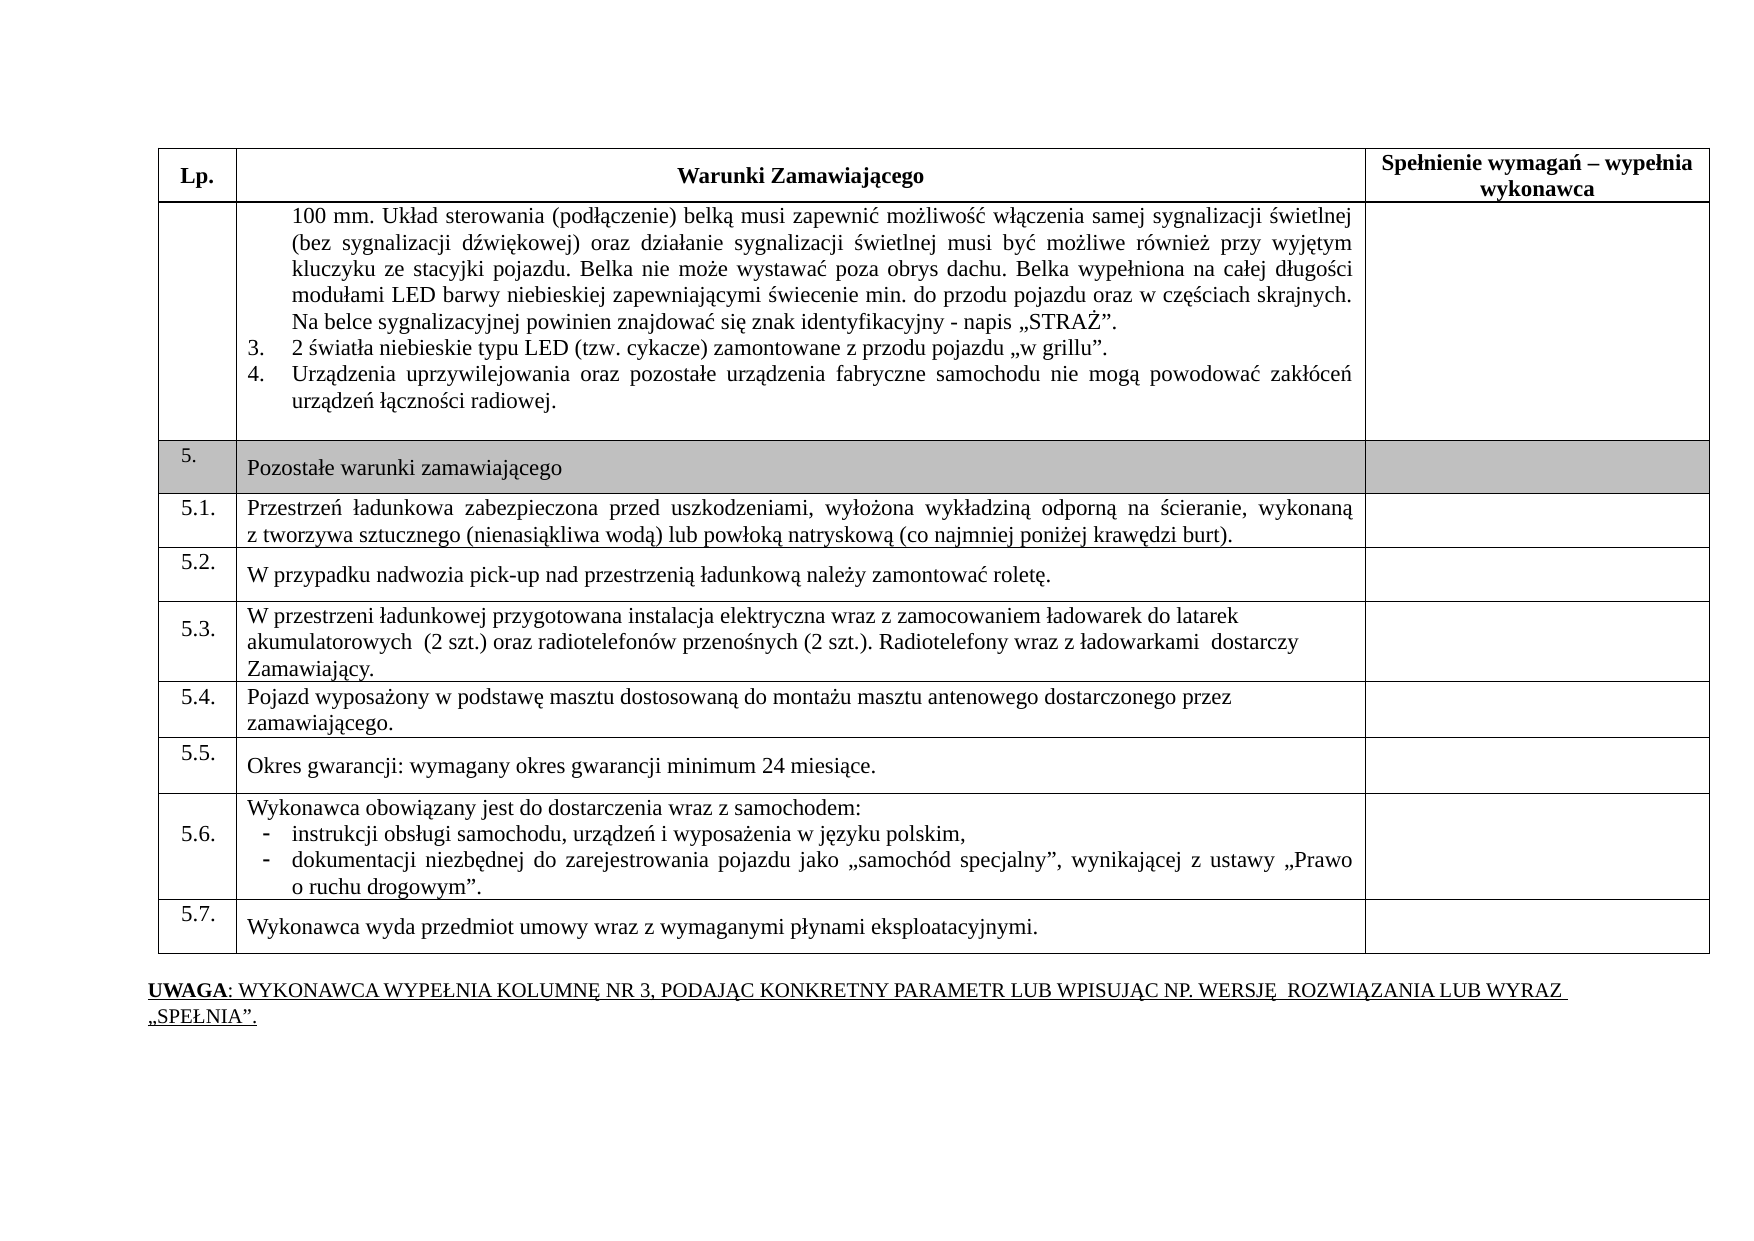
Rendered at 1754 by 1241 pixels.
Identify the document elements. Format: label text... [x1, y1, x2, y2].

table_cell W przypadku nadwozia pick-up nad przestrzenią ładunkową należy zamontować roletę. [237, 548, 1365, 601]
table_cell [1366, 682, 1709, 737]
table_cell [237, 203, 1365, 439]
table_cell [159, 900, 236, 953]
table_cell Pozostałe warunki zamawiającego [237, 441, 1365, 493]
table_header Warunki Zamawiającego [237, 149, 1365, 201]
table_cell [159, 794, 236, 899]
table_cell Wykonawca wyda przedmiot umowy wraz z wymaganymi płynami eksploatacyjnymi. [237, 900, 1365, 953]
table_cell Wykonawca obowiązany jest do dostarczenia wraz z samochodem: instrukcji obsługi samochodu, urządzeń i wyposażenia w języku polskim, dokumentacji niezbędnej do zarejestrowania pojazdu jako „samochód specjalny”, wynikającej z ustawy „Prawo o ruchu drogowym”. [237, 794, 1365, 899]
table_header Spełnienie wymagań – wypełnia wykonawca [1366, 149, 1709, 201]
table_cell [1366, 494, 1709, 547]
table_cell [159, 602, 236, 681]
table_cell [159, 682, 236, 737]
table_cell [1366, 738, 1709, 793]
table_cell [1366, 794, 1709, 899]
table_cell [159, 548, 236, 601]
table_cell [159, 738, 236, 793]
table_cell [1366, 203, 1709, 439]
table_cell Przestrzeń ładunkowa zabezpieczona przed uszkodzeniami, wyłożona wykładziną odporną na ścieranie, wykonaną z tworzywa sztucznego (nienasiąkliwa wodą) lub powłoką natryskową (co najmniej poniżej krawędzi burt). [237, 494, 1365, 547]
table_cell [1366, 548, 1709, 601]
table_cell W przestrzeni ładunkowej przygotowana instalacja elektryczna wraz z zamocowaniem ładowarek do latarek akumulatorowych (2 szt.) oraz radiotelefonów przenośnych (2 szt.). Radiotelefony wraz z ładowarkami dostarczy Zamawiający. [237, 602, 1365, 681]
table_cell [159, 441, 236, 493]
table_cell [1366, 602, 1709, 681]
table_cell Okres gwarancji: wymagany okres gwarancji minimum 24 miesiące. [237, 738, 1365, 793]
table_cell [1366, 900, 1709, 953]
table_header Lp. [159, 149, 236, 201]
text UWAGA: WYKONAWCA WYPEŁNIA KOLUMNĘ NR 3, PODAJĄC KONKRETNY PARAMETR LUB WPISUJĄC NP. WERSJĘ ROZWIĄZANIA LUB WYRAZ „SPEŁNIA”. [148, 978, 1606, 1031]
table_cell [159, 494, 236, 547]
table_cell [1366, 441, 1709, 493]
table_cell Pojazd wyposażony w podstawę masztu dostosowaną do montażu masztu antenowego dostarczonego przez zamawiającego. [237, 682, 1365, 737]
table_cell [159, 203, 236, 439]
